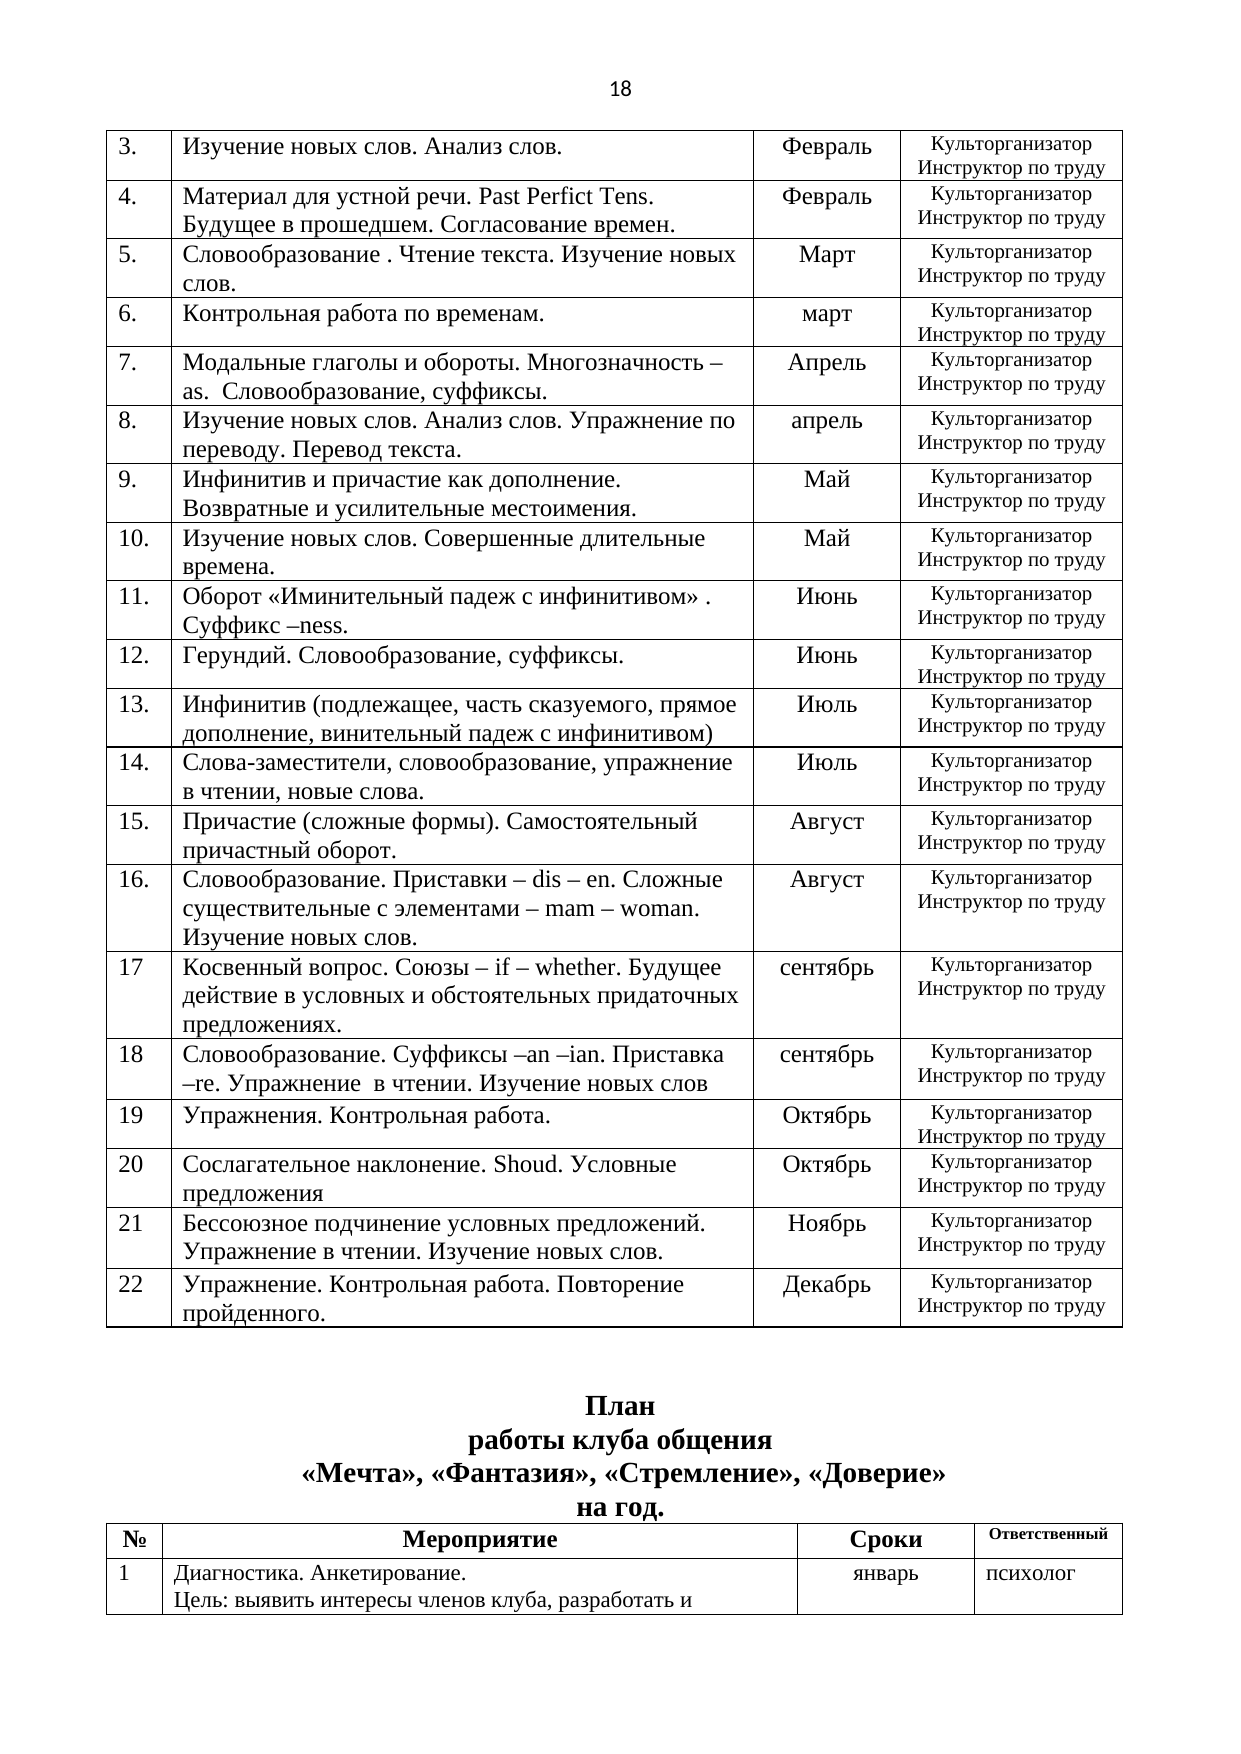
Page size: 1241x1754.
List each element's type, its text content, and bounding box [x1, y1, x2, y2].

table_cell Культорганизатор Инструктор по труду [901, 1100, 1122, 1148]
table_cell Герундий. Словообразование, суффиксы. [172, 640, 753, 688]
table_cell Оборот «Иминительный падеж с инфинитивом» . Суффикс –ness. [172, 581, 753, 639]
table_cell Культорганизатор Инструктор по труду [901, 806, 1122, 863]
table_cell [163, 1559, 797, 1614]
table_cell Причастие (сложные формы). Самостоятельный причастный оборот. [172, 806, 753, 863]
table_cell 5. [107, 239, 171, 297]
table_cell 7. [107, 347, 171, 404]
table_cell 19 [107, 1100, 171, 1148]
table_cell Декабрь [754, 1269, 900, 1326]
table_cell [901, 131, 1122, 180]
table_cell 17 [107, 952, 171, 1038]
table_cell Изучение новых слов. Анализ слов. Упражнение по переводу. Перевод текста. [172, 406, 753, 463]
text работы клуба общения [118, 1422, 1122, 1456]
table_cell 4. [107, 181, 171, 238]
table_cell Июнь [754, 581, 900, 639]
table_cell 6. [107, 298, 171, 346]
table_header Мероприятие [163, 1524, 797, 1558]
table_cell Культорганизатор Инструктор по труду [901, 865, 1122, 951]
text на год. [118, 1489, 1122, 1523]
table_cell Май [754, 464, 900, 522]
table_cell 11. [107, 581, 171, 639]
table_cell Изучение новых слов. Анализ слов. [172, 131, 753, 180]
table_header Сроки [798, 1524, 974, 1558]
table_cell Апрель [754, 347, 900, 404]
table_header Ответственный [975, 1524, 1122, 1558]
table_cell Февраль [754, 131, 900, 180]
table_cell Культорганизатор Инструктор по труду [901, 689, 1122, 746]
table_cell Бессоюзное подчинение условных предложений. Упражнение в чтении. Изучение новых слов. [172, 1208, 753, 1268]
table_cell Упражнения. Контрольная работа. [172, 1100, 753, 1148]
table_cell Июль [754, 689, 900, 746]
table_cell 16. [107, 865, 171, 951]
table_cell 22 [107, 1269, 171, 1326]
table_cell Слова-заместители, словообразование, упражнение в чтении, новые слова. [172, 748, 753, 805]
table_cell сентябрь [754, 1039, 900, 1099]
table_cell Культорганизатор Инструктор по труду [901, 181, 1122, 238]
table_cell Культорганизатор Инструктор по труду [901, 748, 1122, 805]
table_cell Культорганизатор Инструктор по труду [901, 406, 1122, 463]
table_cell Культорганизатор Инструктор по труду [901, 1208, 1122, 1268]
table_cell Культорганизатор Инструктор по труду [901, 464, 1122, 522]
table_cell 20 [107, 1149, 171, 1207]
table_cell Июнь [754, 640, 900, 688]
table_cell Культорганизатор Инструктор по труду [901, 347, 1122, 404]
table_cell Культорганизатор Инструктор по труду [901, 298, 1122, 346]
table_cell Культорганизатор Инструктор по труду [901, 1039, 1122, 1099]
table_cell Май [754, 523, 900, 580]
table_cell Октябрь [754, 1149, 900, 1207]
table_cell Март [754, 239, 900, 297]
table_cell январь [798, 1559, 974, 1614]
table_cell Ноябрь [754, 1208, 900, 1268]
table_cell Упражнение. Контрольная работа. Повторение пройденного. [172, 1269, 753, 1326]
table_cell 8. [107, 406, 171, 463]
table_cell Февраль [754, 181, 900, 238]
table_cell Культорганизатор Инструктор по труду [901, 581, 1122, 639]
table_cell 12. [107, 640, 171, 688]
table_cell Культорганизатор Инструктор по труду [901, 952, 1122, 1038]
table_cell 15. [107, 806, 171, 863]
table_cell психолог [975, 1559, 1122, 1614]
table_cell Инфинитив (подлежащее, часть сказуемого, прямое дополнение, винительный падеж с инфинитивом) [172, 689, 753, 746]
text План [118, 1388, 1122, 1422]
table_cell сентябрь [754, 952, 900, 1038]
table_cell Изучение новых слов. Совершенные длительные времена. [172, 523, 753, 580]
text «Мечта», «Фантазия», «Стремление», «Доверие» [118, 1456, 1122, 1489]
table_cell 14. [107, 748, 171, 805]
table_cell 9. [107, 464, 171, 522]
table_cell Инфинитив и причастие как дополнение. Возвратные и усилительные местоимения. [172, 464, 753, 522]
table_cell Словообразование . Чтение текста. Изучение новых слов. [172, 239, 753, 297]
table_cell 3. [107, 131, 171, 180]
table_cell Октябрь [754, 1100, 900, 1148]
table_cell Культорганизатор Инструктор по труду [901, 1149, 1122, 1207]
table_cell Косвенный вопрос. Союзы – if – whether. Будущее действие в условных и обстоятельных придаточных предложениях. [172, 952, 753, 1038]
table_cell Словообразование. Суффиксы –an –ian. Приставка –re. Упражнение в чтении. Изучение новых слов [172, 1039, 753, 1099]
table_cell апрель [754, 406, 900, 463]
table_cell 18 [107, 1039, 171, 1099]
table_cell Культорганизатор Инструктор по труду [901, 239, 1122, 297]
table_cell 21 [107, 1208, 171, 1268]
table_cell Июль [754, 748, 900, 805]
table_cell Август [754, 865, 900, 951]
table_cell Сослагательное наклонение. Shoud. Условные предложения [172, 1149, 753, 1207]
table_cell Культорганизатор Инструктор по труду [901, 1269, 1122, 1326]
table_cell 1 [107, 1559, 162, 1614]
table_header № [107, 1524, 162, 1558]
table_cell Культорганизатор Инструктор по труду [901, 640, 1122, 688]
table_cell Контрольная работа по временам. [172, 298, 753, 346]
table_cell Культорганизатор Инструктор по труду [901, 523, 1122, 580]
table_cell Модальные глаголы и обороты. Многозначность –as. Словообразование, суффиксы. [172, 347, 753, 404]
table_cell март [754, 298, 900, 346]
table_cell 13. [107, 689, 171, 746]
table_cell 10. [107, 523, 171, 580]
table_cell Август [754, 806, 900, 863]
table_cell Словообразование. Приставки – dis – en. Сложные существительные с элементами – mam – woman. Изучение новых слов. [172, 865, 753, 951]
table_cell Материал для устной речи. Past Perfict Tens. Будущее в прошедшем. Согласование времен. [172, 181, 753, 238]
